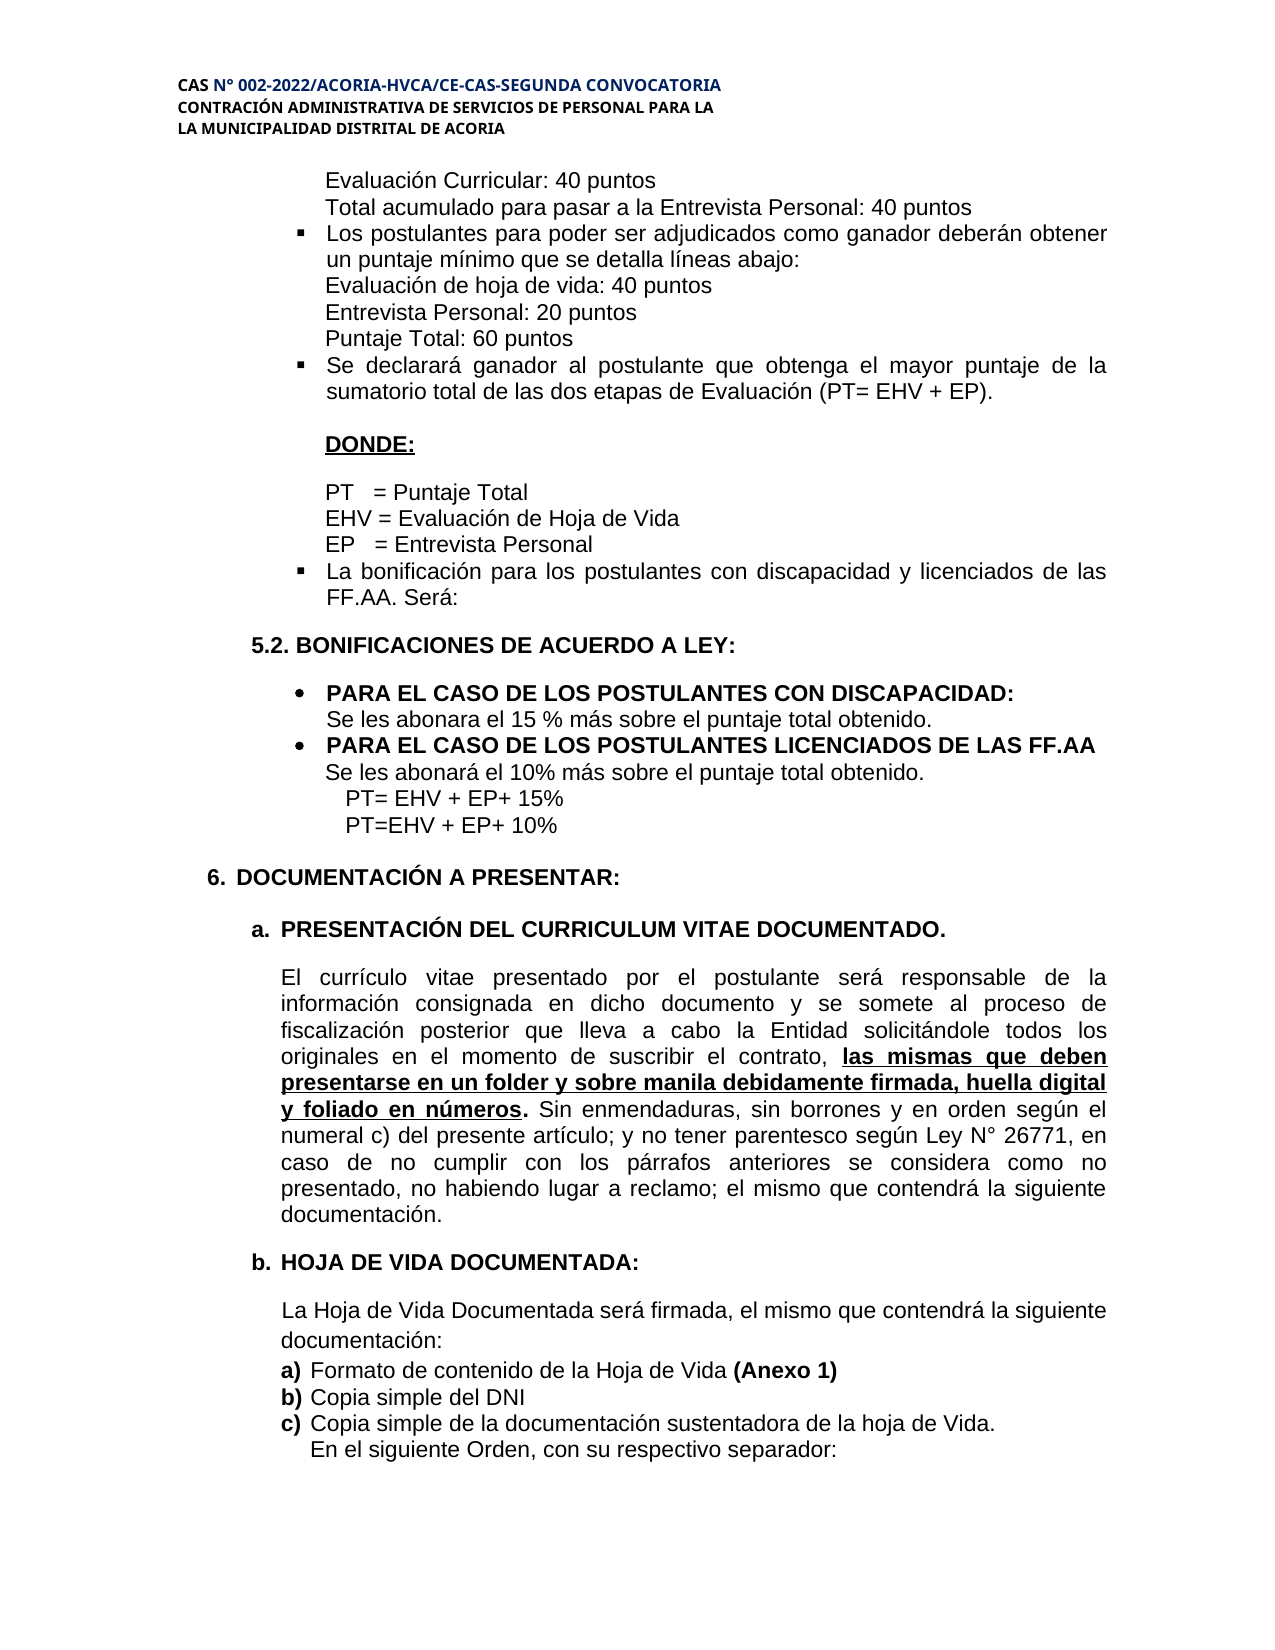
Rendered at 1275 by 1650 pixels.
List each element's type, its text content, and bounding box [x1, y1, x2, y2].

list PARA EL CASO DE LOS POSTULANTES CON DISCAPACIDAD: [295, 680, 1107, 706]
list Copia simple de la documentación sustentadora de la hoja de Vida. [281, 1410, 1107, 1436]
list DOCUMENTACIÓN A PRESENTAR: [207, 864, 1107, 891]
text 5.2. BONIFICACIONES DE ACUERDO A LEY: [251, 632, 1107, 658]
text EP = Entrevista Personal [325, 531, 1107, 558]
list La bonificación para los postulantes con discapacidad y licenciados de las FF.AA. Será: [295, 558, 1107, 610]
list PRESENTACIÓN DEL CURRICULUM VITAE DOCUMENTADO. [251, 916, 1107, 942]
text PT = Puntaje Total [325, 478, 1107, 505]
text PT= EHV + EP+ 15% [326, 785, 1107, 812]
text EHV = Evaluación de Hoja de Vida [325, 505, 1107, 531]
list Puntaje Total: 60 puntos [325, 325, 1107, 352]
text Se les abonara el 15 % más sobre el puntaje total obtenido. [326, 706, 1107, 732]
text En el siguiente Orden, con su respectivo separador: [206, 1436, 1107, 1463]
text DONDE: [325, 431, 1107, 457]
text El currículo vitae presentado por el postulante será responsable de la información consignada en dicho documento y se somete al proceso de fiscalización posterior que lleva a cabo la Entidad solicitándole todos los originales en el momento de suscribir el contrato, las mismas que deben presentarse en un folder y sobre manila debidamente firmada, huella digital y foliado en números. Sin enmendaduras, sin borrones y en orden según el numeral c) del presente artículo; y no tener parentesco según Ley N° 26771, en caso de no cumplir con los párrafos anteriores se considera como no presentado, no habiendo lugar a reclamo; el mismo que contendrá la siguiente documentación. [281, 964, 1107, 1092]
list Total acumulado para pasar a la Entrevista Personal: 40 puntos [325, 193, 1107, 220]
list Entrevista Personal: 20 puntos [325, 299, 1107, 325]
list Los postulantes para poder ser adjudicados como ganador deberán obtener un puntaje mínimo que se detalla líneas abajo: [295, 220, 1107, 272]
list PARA EL CASO DE LOS POSTULANTES LICENCIADOS DE LAS FF.AA [295, 732, 1107, 759]
text PT=EHV + EP+ 10% [326, 812, 1107, 838]
text La Hoja de Vida Documentada será firmada, el mismo que contendrá la siguiente documentación: [192, 1297, 1107, 1353]
list Evaluación Curricular: 40 puntos [325, 167, 1107, 193]
list Evaluación de hoja de vida: 40 puntos [325, 272, 1107, 299]
list HOJA DE VIDA DOCUMENTADA: [251, 1249, 1107, 1275]
text El currículo vitae presentado por el postulante será responsable de la información consignada en dicho documento y se somete al proceso de fiscalización posterior que lleva a cabo la Entidad solicitándole todos los originales en el momento de suscribir el contrato, las mismas que deben presentarse en un folder y sobre manila debidamente firmada, huella digital y foliado en números. Sin enmendaduras, sin borrones y en orden según el numeral c) del presente artículo; y no tener parentesco según Ley N° 26771, en caso de no cumplir con los párrafos anteriores se considera como no presentado, no habiendo lugar a reclamo; el mismo que contendrá la siguiente documentación. [281, 1093, 1107, 1227]
text Se les abonará el 10% más sobre el puntaje total obtenido. [251, 759, 1107, 785]
list Se declarará ganador al postulante que obtenga el mayor puntaje de la sumatorio total de las dos etapas de Evaluación (PT= EHV + EP). [295, 352, 1107, 404]
list Formato de contenido de la Hoja de Vida (Anexo 1) [281, 1357, 1107, 1384]
list Copia simple del DNI [281, 1384, 1107, 1410]
